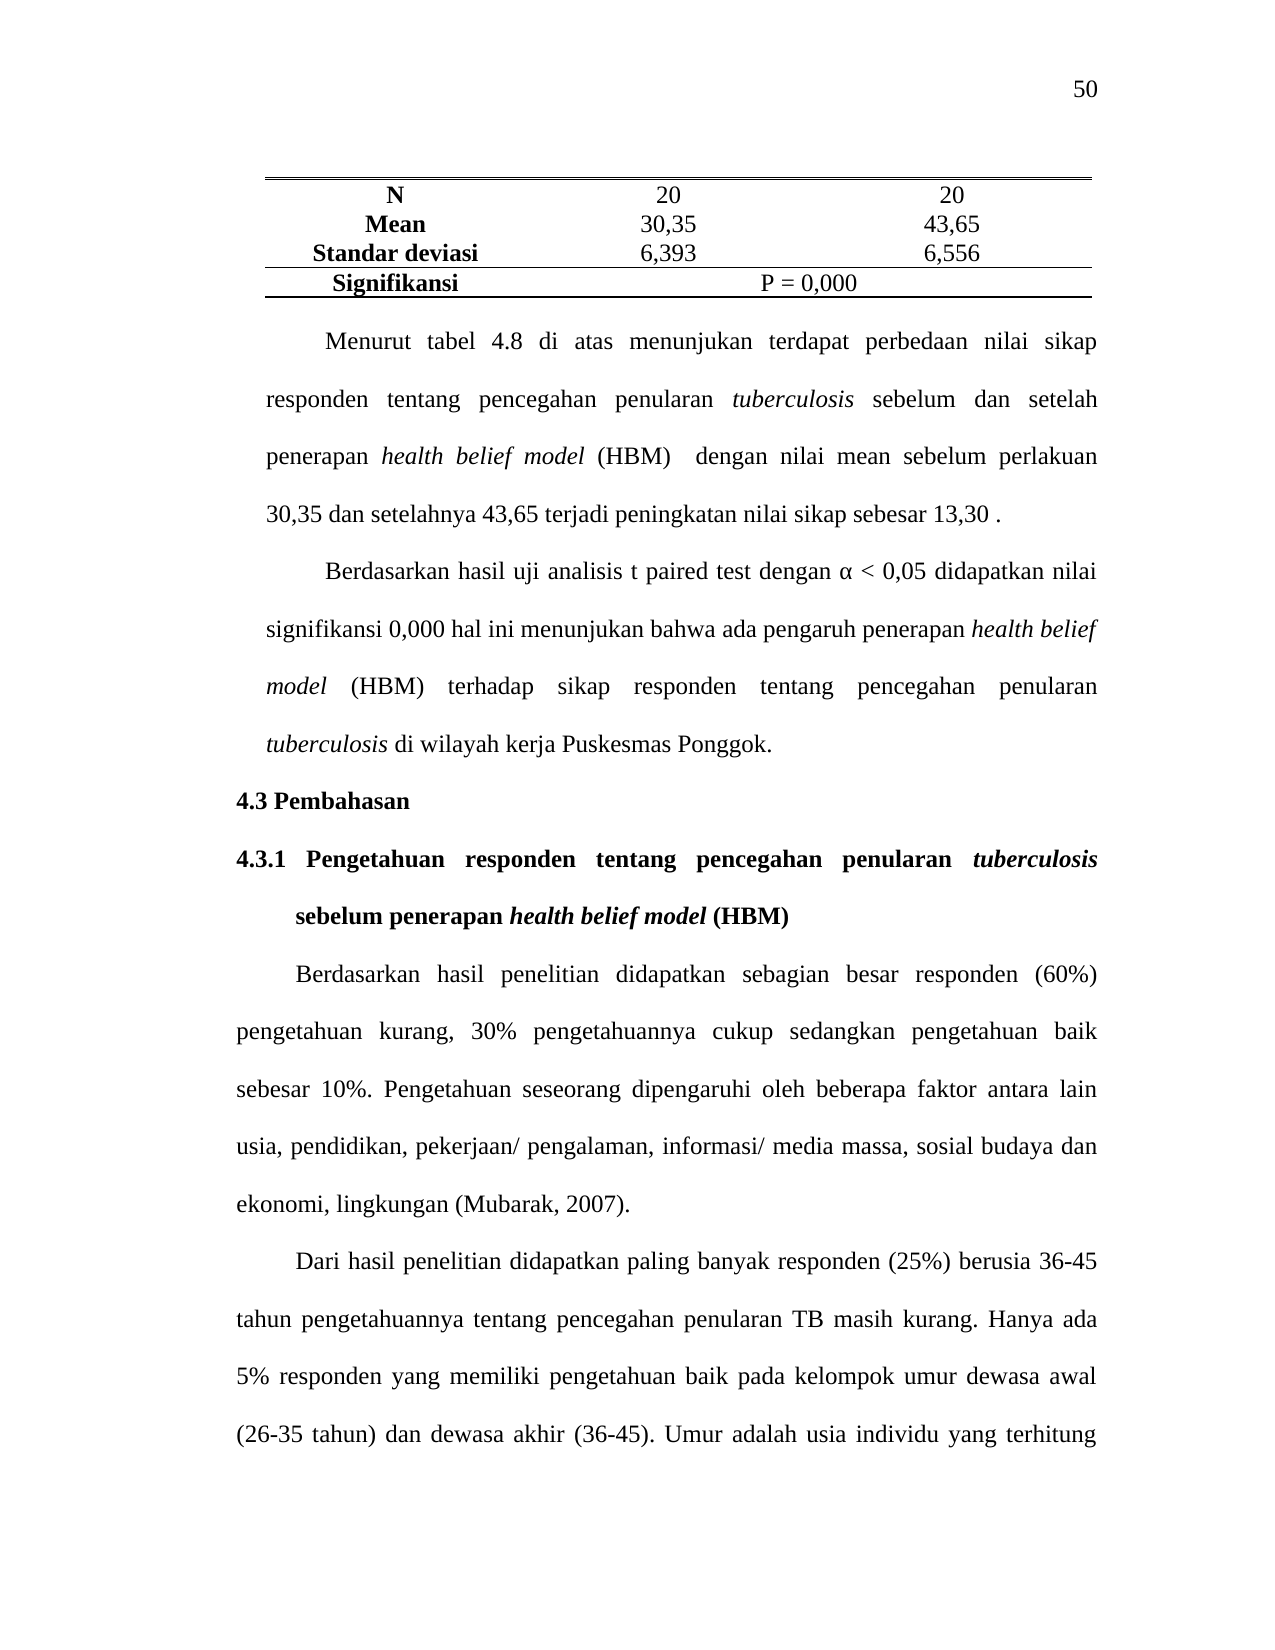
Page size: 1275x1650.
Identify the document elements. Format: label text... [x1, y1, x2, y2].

table_cell 43,65 [812, 209, 1092, 238]
table_cell 6,556 [812, 238, 1092, 267]
table_cell N [265, 180, 525, 209]
list Berdasarkan hasil penelitian didapatkan sebagian besar responden (60%) pengetahuan kurang, 30% pengetahuannya cukup sedangkan pengetahuan baik sebesar 10%. Pengetahuan seseorang dipengaruhi oleh beberapa faktor antara lain usia, pendidikan, pekerjaan/ pengalaman, informasi/ media massa, sosial budaya dan ekonomi, lingkungan (Mubarak, 2007). [236, 959, 1098, 1217]
list Menurut tabel 4.8 di atas menunjukan terdapat perbedaan nilai sikap responden tentang pencegahan penularan tuberculosis sebelum dan setelah penerapan health belief model (HBM) dengan nilai mean sebelum perlakuan 30,35 dan setelahnya 43,65 terjadi peningkatan nilai sikap sebesar 13,30 . [266, 326, 1098, 527]
table_cell Signifikansi [265, 268, 525, 296]
table_cell P = 0,000 [525, 268, 1092, 296]
table_cell 6,393 [525, 238, 812, 267]
table_cell Mean [265, 209, 525, 238]
table_cell 20 [525, 180, 812, 209]
list Berdasarkan hasil uji analisis t paired test dengan α < 0,05 didapatkan nilai signifikansi 0,000 hal ini menunjukan bahwa ada pengaruh penerapan health belief model (HBM) terhadap sikap responden tentang pencegahan penularan tuberculosis di wilayah kerja Puskesmas Ponggok. [266, 556, 1098, 757]
table_cell 30,35 [525, 209, 812, 238]
table_cell 20 [812, 180, 1092, 209]
list 4.3.1 Pengetahuan responden tentang pencegahan penularan tuberculosis sebelum penerapan health belief model (HBM) [236, 844, 1098, 930]
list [236, 1246, 1098, 1447]
list 4.3 Pembahasan [236, 786, 1098, 815]
table_cell Standar deviasi [265, 238, 525, 267]
